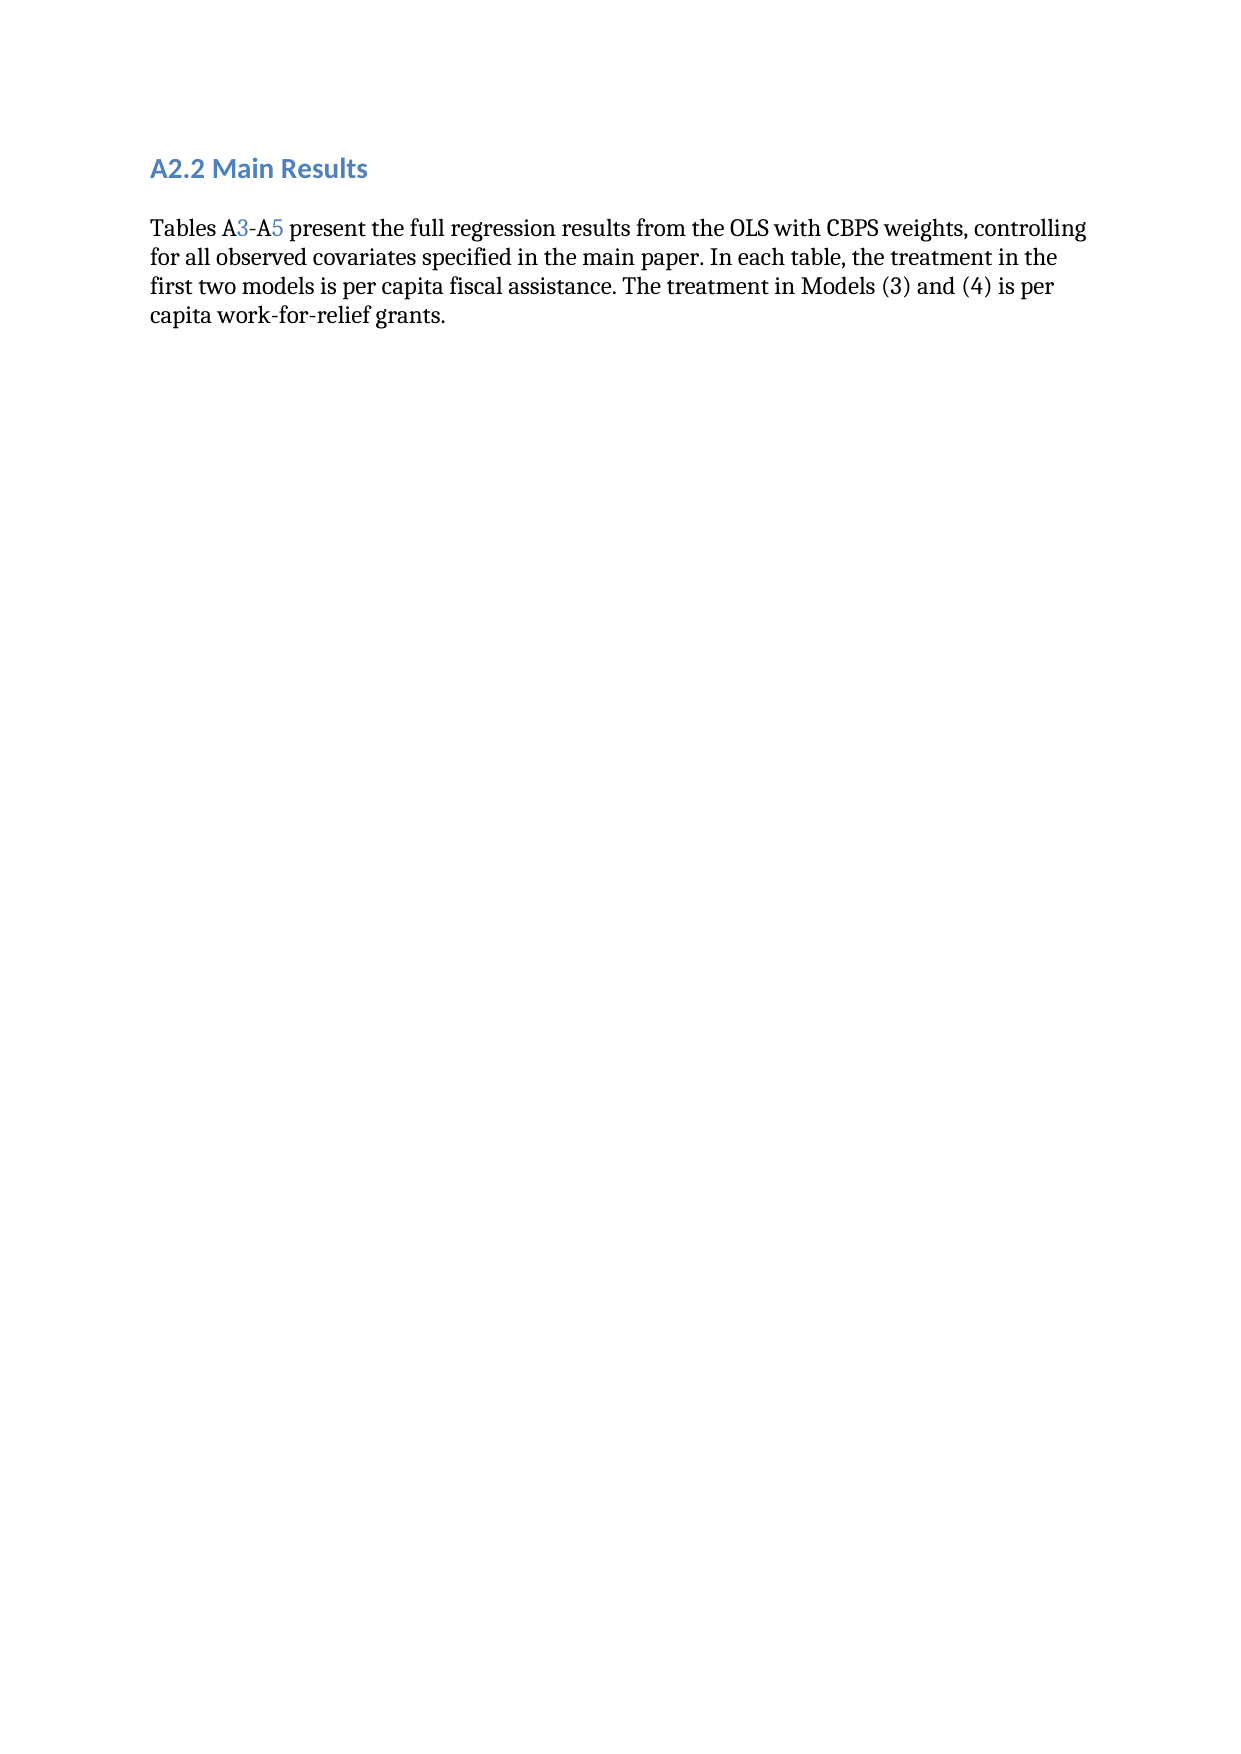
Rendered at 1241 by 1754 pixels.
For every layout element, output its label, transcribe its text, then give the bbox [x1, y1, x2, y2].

text Tables A3-A5 present the full regression results from the OLS with CBPS weights, controlling for all observed covariates specified in the main paper. In each table, the treatment in the first two models is per capita fiscal assistance. The treatment in Models (3) and (4) is per capita work-for-relief grants. [150, 214, 1090, 329]
subtitle A2.2 Main Results [150, 150, 1090, 186]
